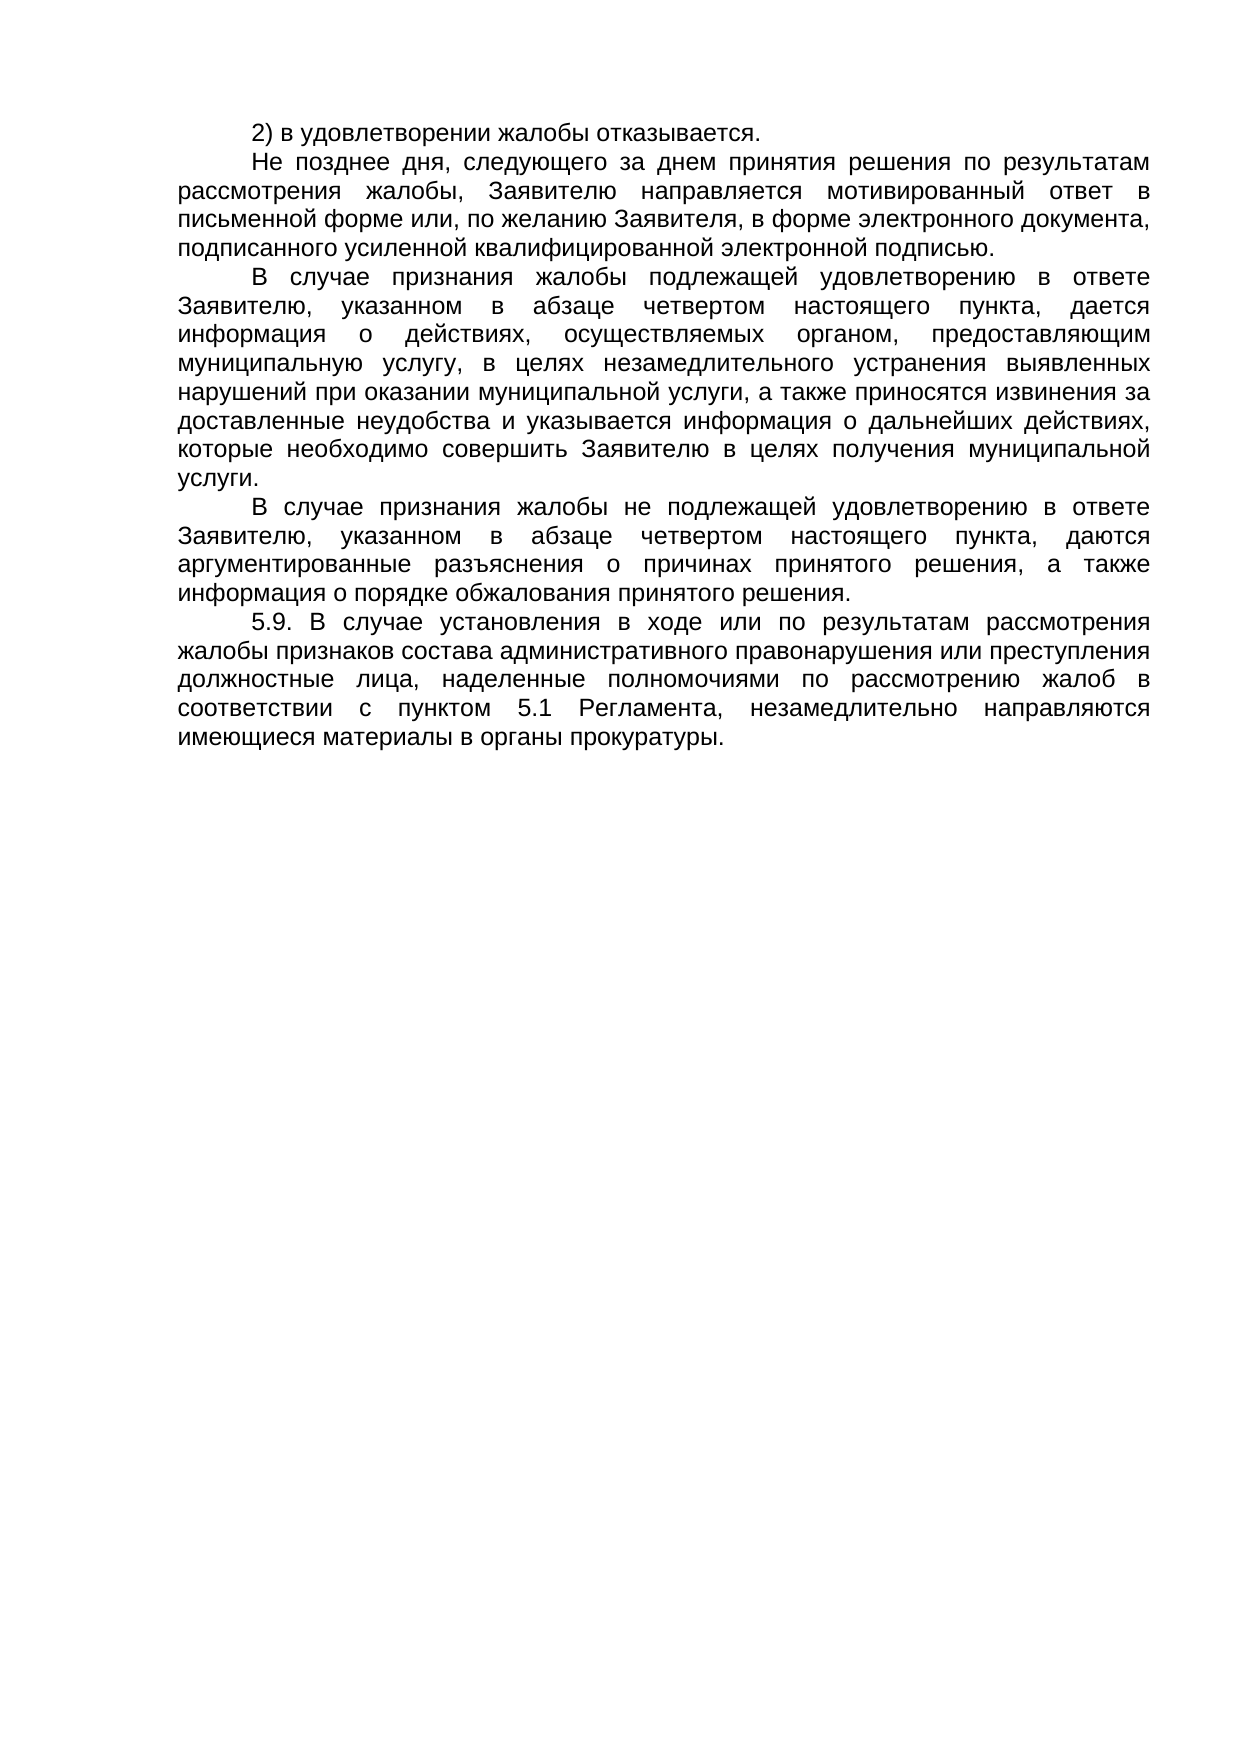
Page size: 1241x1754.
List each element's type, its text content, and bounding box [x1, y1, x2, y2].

text 2) в удовлетворении жалобы отказывается. [177, 118, 1152, 147]
text В случае признания жалобы подлежащей удовлетворению в ответе Заявителю, указанном в абзаце четвертом настоящего пункта, дается информация о действиях, осуществляемых органом, предоставляющим муниципальную услугу, в целях незамедлительного устранения выявленных нарушений при оказании муниципальной услуги, а также приносятся извинения за доставленные неудобства и указывается информация о дальнейших действиях, которые необходимо совершить Заявителю в целях получения муниципальной услуги. [177, 262, 1152, 492]
text Не позднее дня, следующего за днем принятия решения по результатам рассмотрения жалобы, Заявителю направляется мотивированный ответ в письменной форме или, по желанию Заявителя, в форме электронного документа, подписанного усиленной квалифицированной электронной подписью. [177, 147, 1152, 262]
text В случае признания жалобы не подлежащей удовлетворению в ответе Заявителю, указанном в абзаце четвертом настоящего пункта, даются аргументированные разъяснения о причинах принятого решения, а также информация о порядке обжалования принятого решения. [177, 492, 1152, 607]
text 5.9. В случае установления в ходе или по результатам рассмотрения жалобы признаков состава административного правонарушения или преступления должностные лица, наделенные полномочиями по рассмотрению жалоб в соответствии с пунктом 5.1 Регламента, незамедлительно направляются имеющиеся материалы в органы прокуратуры. [177, 607, 1152, 751]
